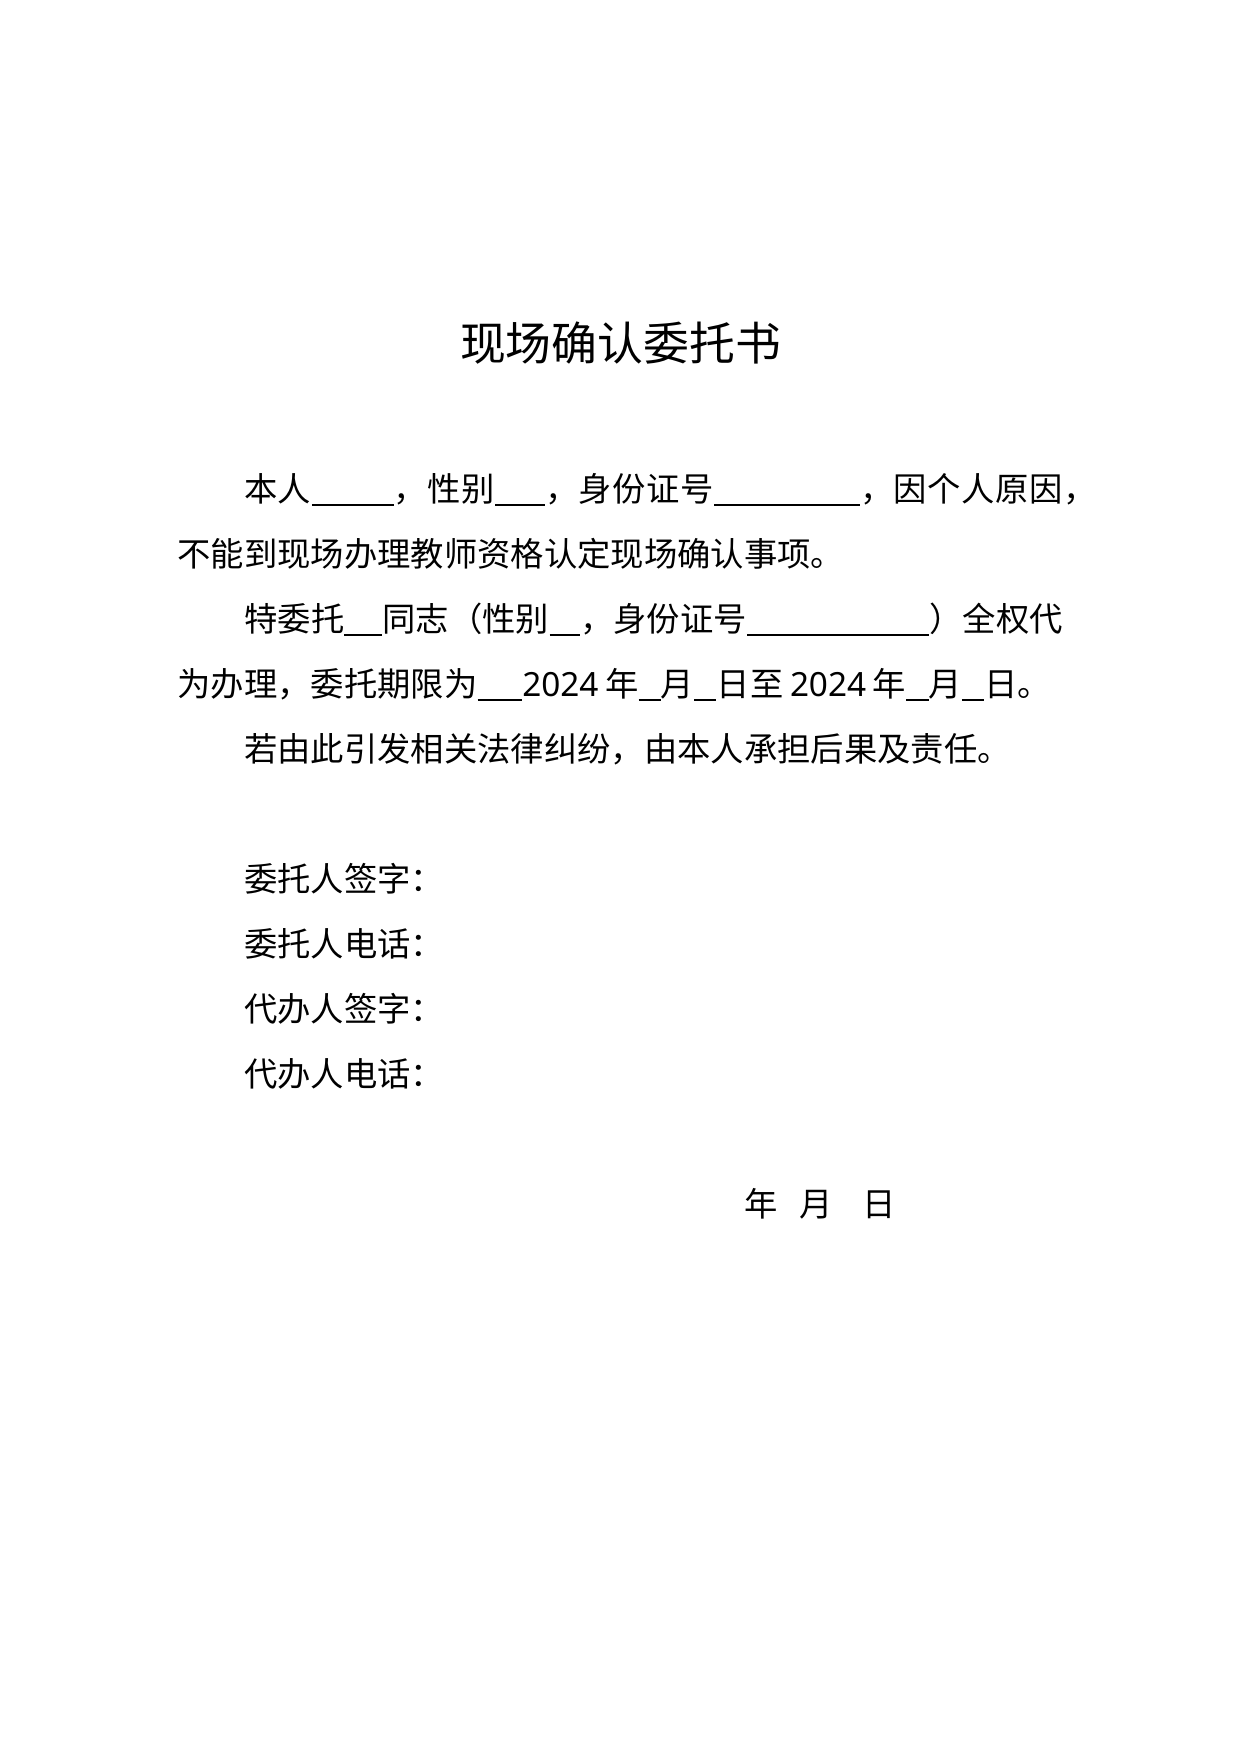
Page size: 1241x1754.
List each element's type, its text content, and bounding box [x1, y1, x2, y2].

text 代办人电话： [177, 1039, 1063, 1104]
text 委托人签字： [177, 844, 1063, 909]
text 现场确认委托书 [177, 292, 1063, 389]
text 委托人电话： [177, 909, 1063, 974]
text 若由此引发相关法律纠纷，由本人承担后果及责任。 [177, 714, 1063, 779]
text 本人 ，性别 ，身份证号 ，因个人原因，不能到现场办理教师资格认定现场确认事项。 [177, 454, 1063, 584]
text 年 月 日 [177, 1169, 1063, 1234]
text 代办人签字： [177, 974, 1063, 1039]
text 特委托 同志（性别 ，身份证号 ）全权代为办理，委托期限为 2024年 月 日至2024年 月 日。 [177, 584, 1063, 714]
